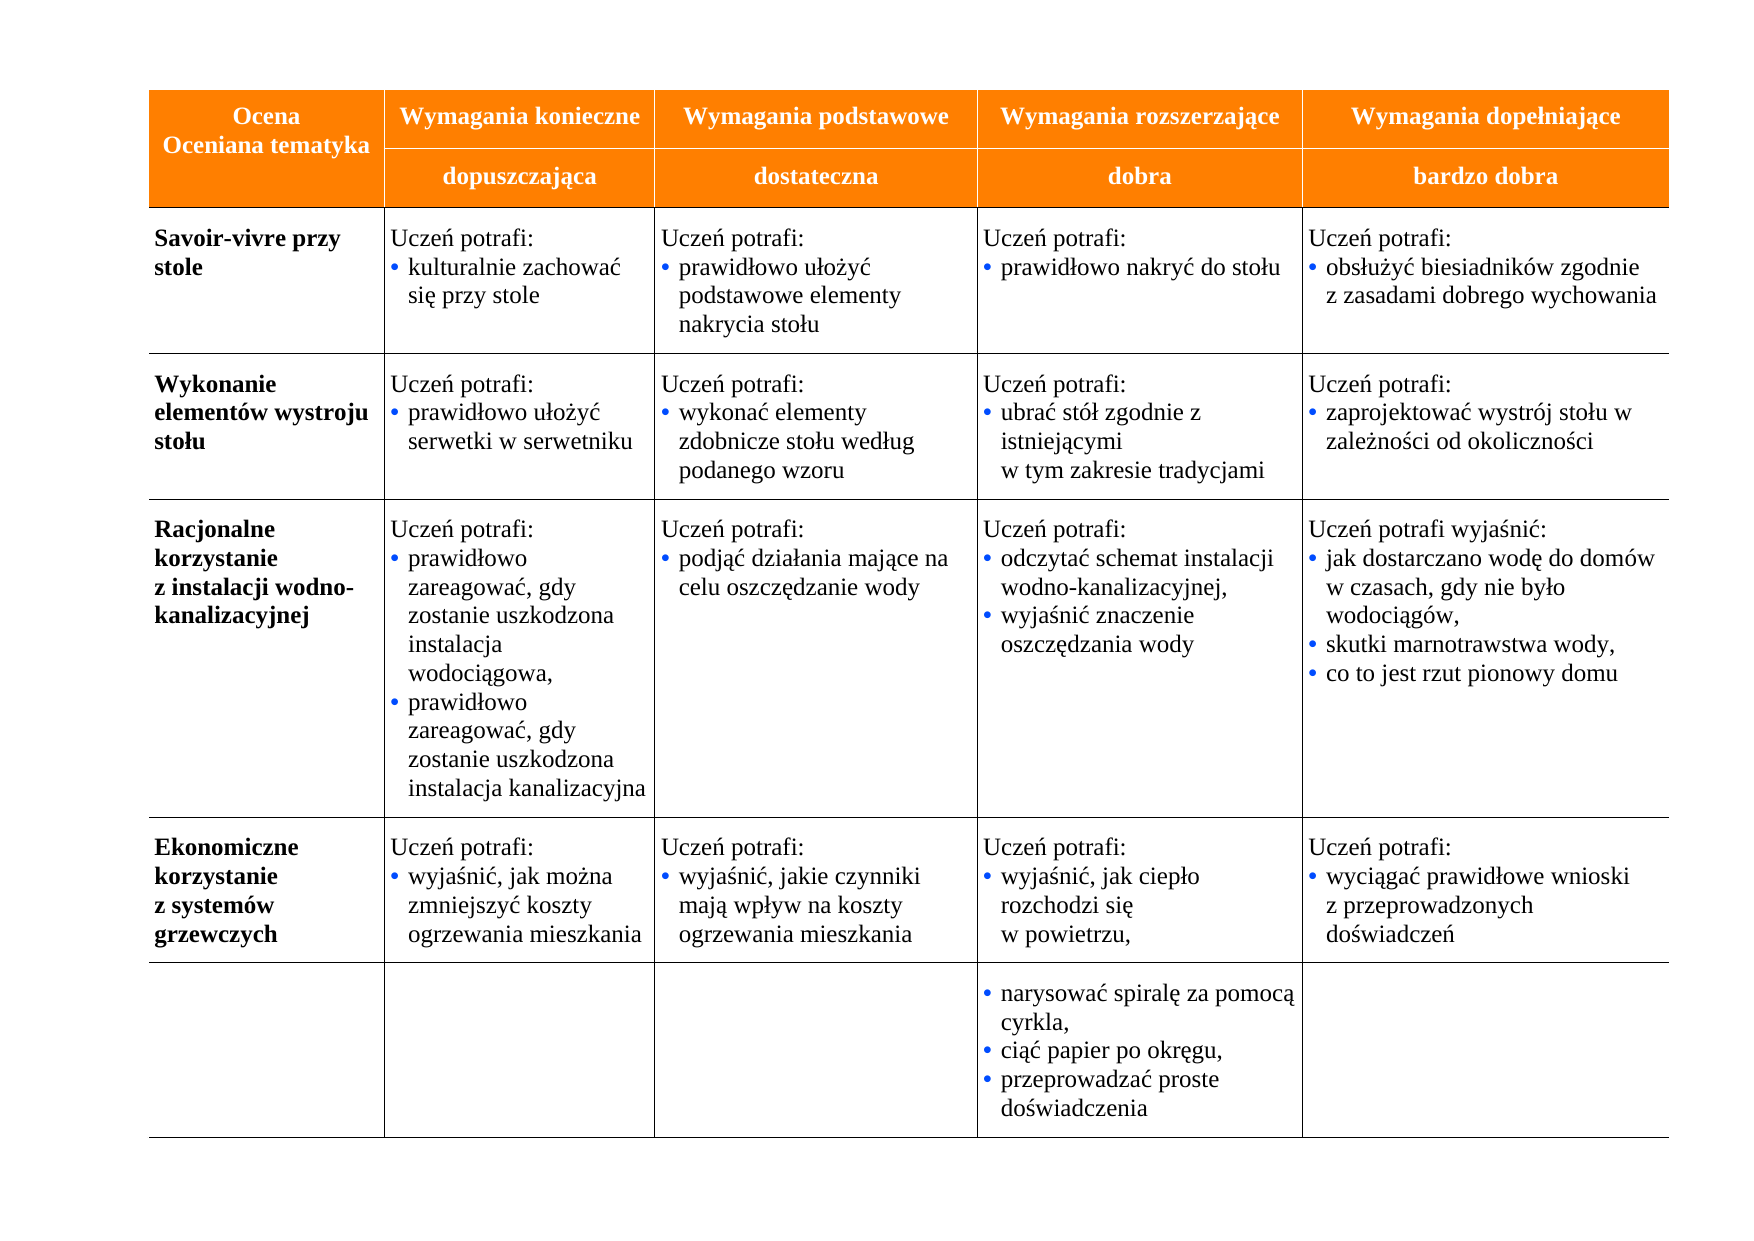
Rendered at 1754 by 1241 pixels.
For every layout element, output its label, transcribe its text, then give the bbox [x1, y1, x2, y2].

table_cell Uczeń potrafi wyjaśnić: • jak dostarczano wodę do domów w czasach, gdy nie było wodociągów, • skutki marnotrawstwa wody, • co to jest rzut pionowy domu [1303, 500, 1669, 817]
table_cell Uczeń potrafi: • wyjaśnić, jak można zmniejszyć koszty ogrzewania mieszkania [385, 818, 654, 962]
table_cell Uczeń potrafi: • prawidłowo ułożyć serwetki w serwetniku [385, 354, 654, 498]
table_header Wymagania rozszerzające [978, 90, 1302, 148]
table_cell Uczeń potrafi: • kulturalnie zachować się przy stole [385, 208, 654, 353]
table_cell dopuszczająca [385, 149, 654, 207]
table_header Wymagania dopełniające [1303, 90, 1669, 148]
table_cell Uczeń potrafi: • podjąć działania mające na celu oszczędzanie wody [655, 500, 977, 817]
table_cell Uczeń potrafi: • wyjaśnić, jakie czynniki mają wpływ na koszty ogrzewania mieszkania [655, 818, 977, 962]
table_header Ocena Oceniana tematyka [149, 90, 384, 207]
table_cell Uczeń potrafi: • prawidłowo zareagować, gdy zostanie uszkodzona instalacja wodociągowa, • prawidłowo zareagować, gdy zostanie uszkodzona instalacja kanalizacyjna [385, 500, 654, 817]
table_cell [655, 963, 977, 1137]
table_cell dostateczna [655, 149, 977, 207]
table_cell Ekonomiczne korzystanie z systemów grzewczych [149, 818, 384, 962]
table_cell Uczeń potrafi: • prawidłowo nakryć do stołu [978, 208, 1302, 353]
table_header Wymagania konieczne [385, 90, 654, 148]
table_cell Uczeń potrafi: • wyciągać prawidłowe wnioski z przeprowadzonych doświadczeń [1303, 818, 1669, 962]
table_cell • narysować spiralę za pomocą cyrkla, • ciąć papier po okręgu, • przeprowadzać proste doświad­czenia [978, 963, 1302, 1137]
table_cell bardzo dobra [1303, 149, 1669, 207]
table_cell [385, 963, 654, 1137]
table_header Wymagania podstawowe [655, 90, 977, 148]
table_cell Uczeń potrafi: • odczytać schemat instalacji wodno-kanalizacyjnej, • wyjaśnić znaczenie oszczędzania wody [978, 500, 1302, 817]
table_cell [149, 963, 384, 1137]
table_cell Uczeń potrafi: • wyjaśnić, jak ciepło rozchodzi się w powietrzu, [978, 818, 1302, 962]
table_cell Uczeń potrafi: • ubrać stół zgodnie z istniejącymi w tym zakresie tradycjami [978, 354, 1302, 498]
table_cell dobra [978, 149, 1302, 207]
table_cell Savoir-vivre przy stole [149, 208, 384, 353]
table_cell Wykonanie elementów wystroju stołu [149, 354, 384, 498]
table_cell Uczeń potrafi: • prawidłowo ułożyć podstawowe elementy nakrycia stołu [655, 208, 977, 353]
table_cell [1303, 963, 1669, 1137]
table_cell Racjonalne korzystanie z instalacji wodno-kanalizacyjnej [149, 500, 384, 817]
table_cell Uczeń potrafi: • wykonać elementy zdobnicze stołu według podanego wzoru [655, 354, 977, 498]
table_cell Uczeń potrafi: • zaprojektować wystrój stołu w zależnoś­ci od okoliczności [1303, 354, 1669, 498]
table_cell Uczeń potrafi: • obsłużyć biesiadników zgodnie z zasadami dobrego wychowania [1303, 208, 1669, 353]
